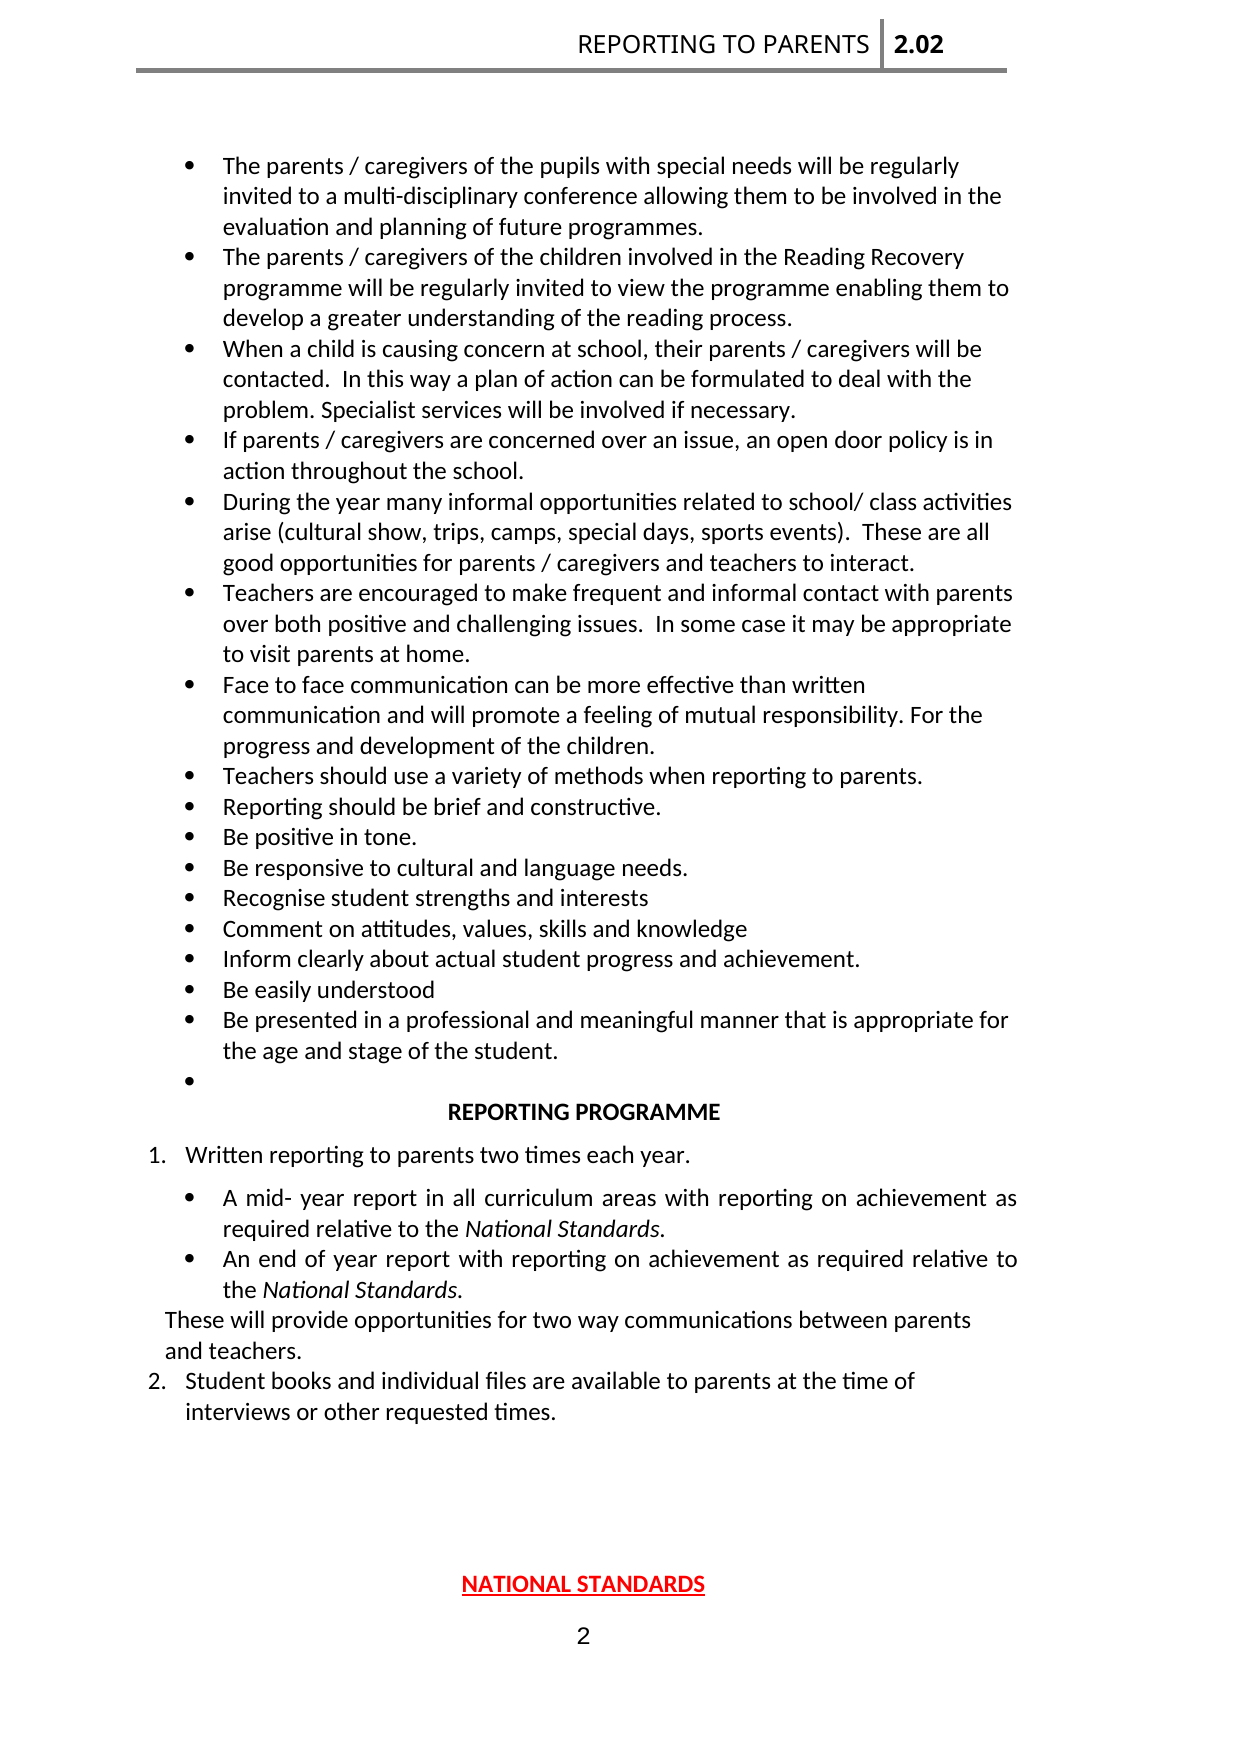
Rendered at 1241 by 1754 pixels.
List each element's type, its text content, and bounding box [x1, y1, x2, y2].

list Be positive in tone. [185, 821, 1019, 852]
list When a child is causing concern at school, their parents / caregivers will be contacted. In this way a plan of action can be formulated to deal with the problem. Specialist services will be involved if necessary. [185, 333, 1019, 425]
list A mid- year report in all curriculum areas with reporting on achievement as required relative to the National Standards. [185, 1182, 1019, 1243]
list Be presented in a professional and meaningful manner that is appropriate for the age and stage of the student. [185, 1004, 1019, 1066]
text 2. Student books and individual files are available to parents at the time of interviews or other requested times. [148, 1365, 1019, 1426]
text and teachers. [148, 1335, 1019, 1365]
text These will provide opportunities for two way communications between parents [148, 1304, 1019, 1335]
list An end of year report with reporting on achievement as required relative to the National Standards. [185, 1243, 1019, 1304]
list Face to face communication can be more effective than written communication and will promote a feeling of mutual responsibility. For the progress and development of the children. [185, 669, 1019, 760]
text 1. Written reporting to parents two times each year. [148, 1139, 1019, 1170]
list If parents / caregivers are concerned over an issue, an open door policy is in action throughout the school. [185, 425, 1019, 486]
text NATIONAL STANDARDS [148, 1568, 1019, 1598]
list Inform clearly about actual student progress and achievement. [185, 943, 1019, 974]
list The parents / caregivers of the pupils with special needs will be regularly invited to a multi-disciplinary conference allowing them to be involved in the evaluation and planning of future programmes. [185, 150, 1019, 242]
list Be easily understood [185, 974, 1019, 1004]
list Comment on attitudes, values, skills and knowledge [185, 913, 1019, 943]
list Teachers should use a variety of methods when reporting to parents. [185, 760, 1019, 791]
list During the year many informal opportunities related to school/ class activities arise (cultural show, trips, camps, special days, sports events). These are all good opportunities for parents / caregivers and teachers to interact. [185, 486, 1019, 577]
list Teachers are encouraged to make frequent and informal contact with parents over both positive and challenging issues. In some case it may be appropriate to visit parents at home. [185, 577, 1019, 669]
text REPORTING PROGRAMME [148, 1096, 1019, 1127]
list Recognise student strengths and interests [185, 882, 1019, 913]
list Be responsive to cultural and language needs. [185, 852, 1019, 882]
list Reporting should be brief and constructive. [185, 791, 1019, 821]
list The parents / caregivers of the children involved in the Reading Recovery programme will be regularly invited to view the programme enabling them to develop a greater understanding of the reading process. [185, 242, 1019, 333]
